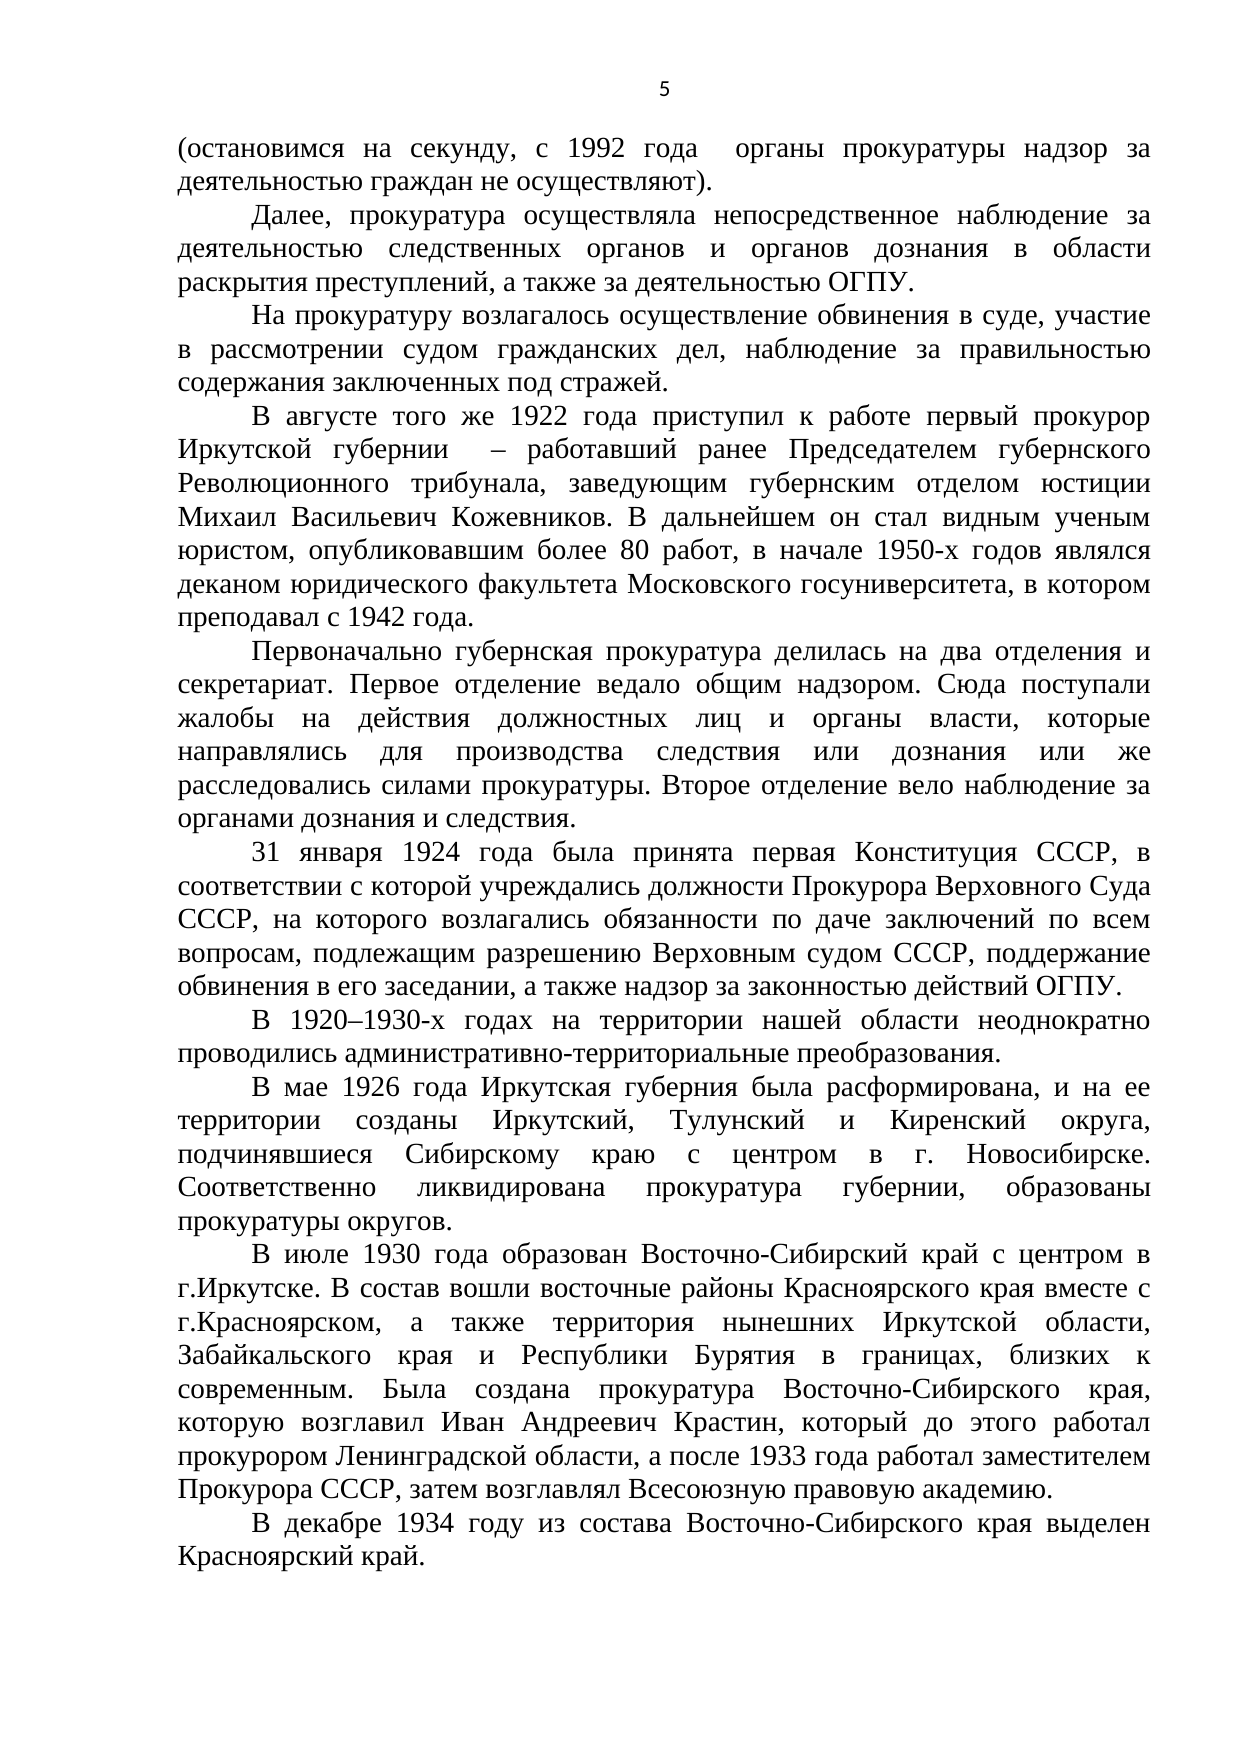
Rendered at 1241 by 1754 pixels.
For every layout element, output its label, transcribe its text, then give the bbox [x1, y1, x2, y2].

text В 1920–1930-х годах на территории нашей области неоднократно проводились административно-территориальные преобразования. [177, 1002, 1152, 1069]
text Далее, прокуратура осуществляла непосредственное наблюдение за деятельностью следственных органов и органов дознания в области раскрытия преступлений, а также за деятельностью ОГПУ. [177, 197, 1152, 297]
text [177, 130, 1152, 197]
text В декабре 1934 году из состава Восточно-Сибирского края выделен Красноярский край. [177, 1505, 1152, 1572]
text В августе того же 1922 года приступил к работе первый прокурор Иркутской губернии – работавший ранее Председателем губернского Революционного трибунала, заведующим губернским отделом юстиции Михаил Васильевич Кожевников. В дальнейшем он стал видным ученым юристом, опубликовавшим более 80 работ, в начале 1950-х годов являлся деканом юридического факультета Московского госуниверситета, в котором преподавал с 1942 года. [177, 398, 1152, 633]
text В июле 1930 года образован Восточно-Сибирский край с центром в г.Иркутске. В состав вошли восточные районы Красноярского края вместе с г.Красноярском, а также территория нынешних Иркутской области, Забайкальского края и Республики Бурятия в границах, близких к современным. Была создана прокуратура Восточно-Сибирского края, которую возглавил Иван Андреевич Крастин, который до этого работал прокурором Ленинградской области, а после 1933 года работал заместителем Прокурора СССР, затем возглавлял Всесоюзную правовую академию. [177, 1237, 1152, 1505]
text На прокуратуру возлагалось осуществление обвинения в суде, участие в рассмотрении судом гражданских дел, наблюдение за правильностью содержания заключенных под стражей. [177, 297, 1152, 398]
text Первоначально губернская прокуратура делилась на два отделения и секретариат. Первое отделение ведало общим надзором. Сюда поступали жалобы на действия должностных лиц и органы власти, которые направлялись для производства следствия или дознания или же расследовались силами прокуратуры. Второе отделение вело наблюдение за органами дознания и следствия. [177, 633, 1152, 834]
text В мае 1926 года Иркутская губерния была расформирована, и на ее территории созданы Иркутский, Тулунский и Киренский округа, подчинявшиеся Сибирскому краю с центром в г. Новосибирске. Соответственно ликвидирована прокуратура губернии, образованы прокуратуры округов. [177, 1069, 1152, 1237]
text 31 января 1924 года была принята первая Конституция СССР, в соответствии с которой учреждались должности Прокурора Верховного Суда СССР, на которого возлагались обязанности по даче заключений по всем вопросам, подлежащим разрешению Верховным судом СССР, поддержание обвинения в его заседании, а также надзор за законностью действий ОГПУ. [177, 834, 1152, 1002]
